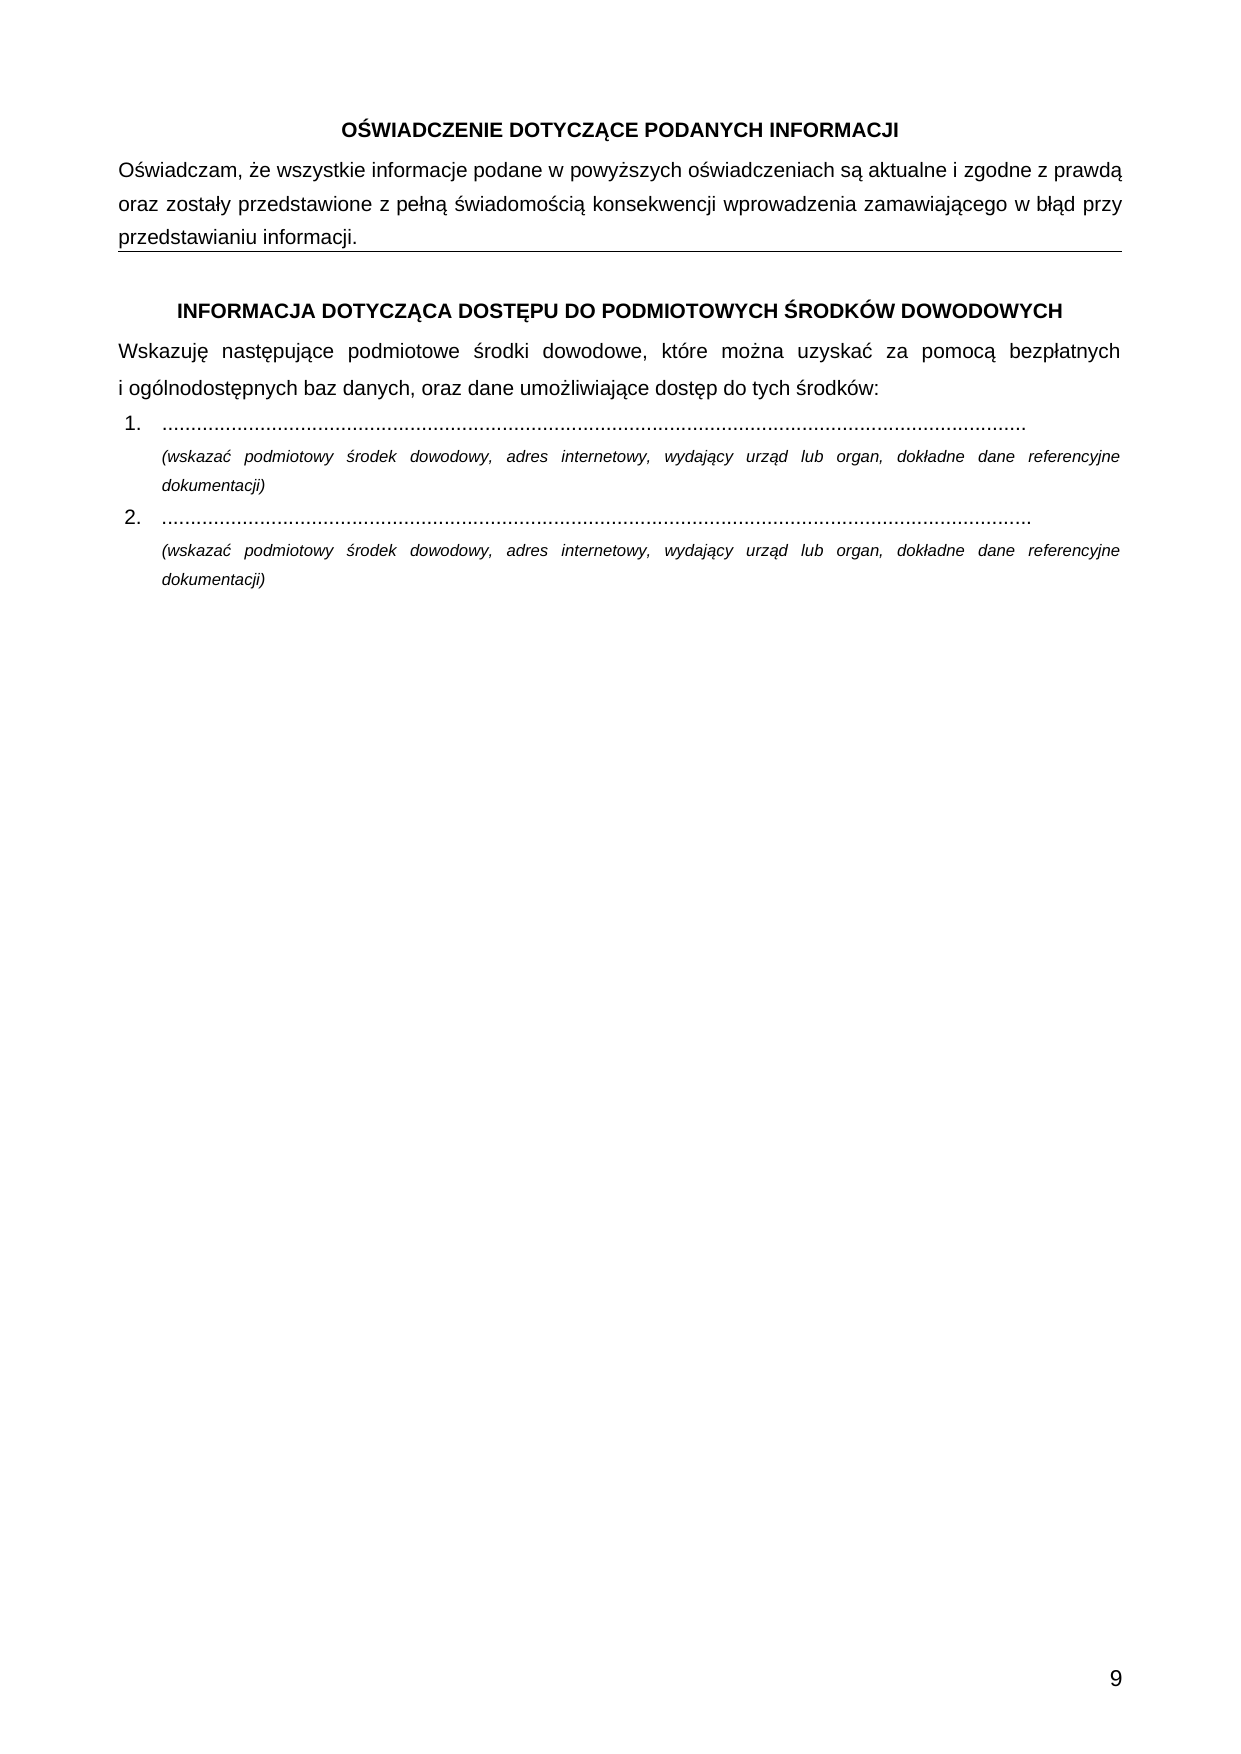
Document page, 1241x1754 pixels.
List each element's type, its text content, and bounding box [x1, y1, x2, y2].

text OŚWIADCZENIE DOTYCZĄCE PODANYCH INFORMACJI [118, 118, 1122, 142]
list ...................................................................................................................................................... [124, 411, 1122, 435]
text Wskazuję następujące podmiotowe środki dowodowe, które można uzyskać za pomocą bezpłatnych i ogólnodostępnych baz danych, oraz dane umożliwiające dostęp do tych środków: [118, 339, 1122, 399]
text (wskazać podmiotowy środek dowodowy, adres internetowy, wydający urząd lub organ, dokładne dane referencyjne dokumentacji) [162, 447, 1122, 495]
text (wskazać podmiotowy środek dowodowy, adres internetowy, wydający urząd lub organ, dokładne dane referencyjne dokumentacji) [162, 541, 1122, 588]
text INFORMACJA DOTYCZĄCA DOSTĘPU DO PODMIOTOWYCH ŚRODKÓW DOWODOWYCH [118, 299, 1122, 323]
text Oświadczam, że wszystkie informacje podane w powyższych oświadczeniach są aktualne i zgodne z prawdą oraz zostały przedstawione z pełną świadomością konsekwencji wprowadzenia zamawiającego w błąd przy przedstawianiu informacji. [118, 158, 1122, 251]
list ....................................................................................................................................................... [124, 505, 1122, 529]
